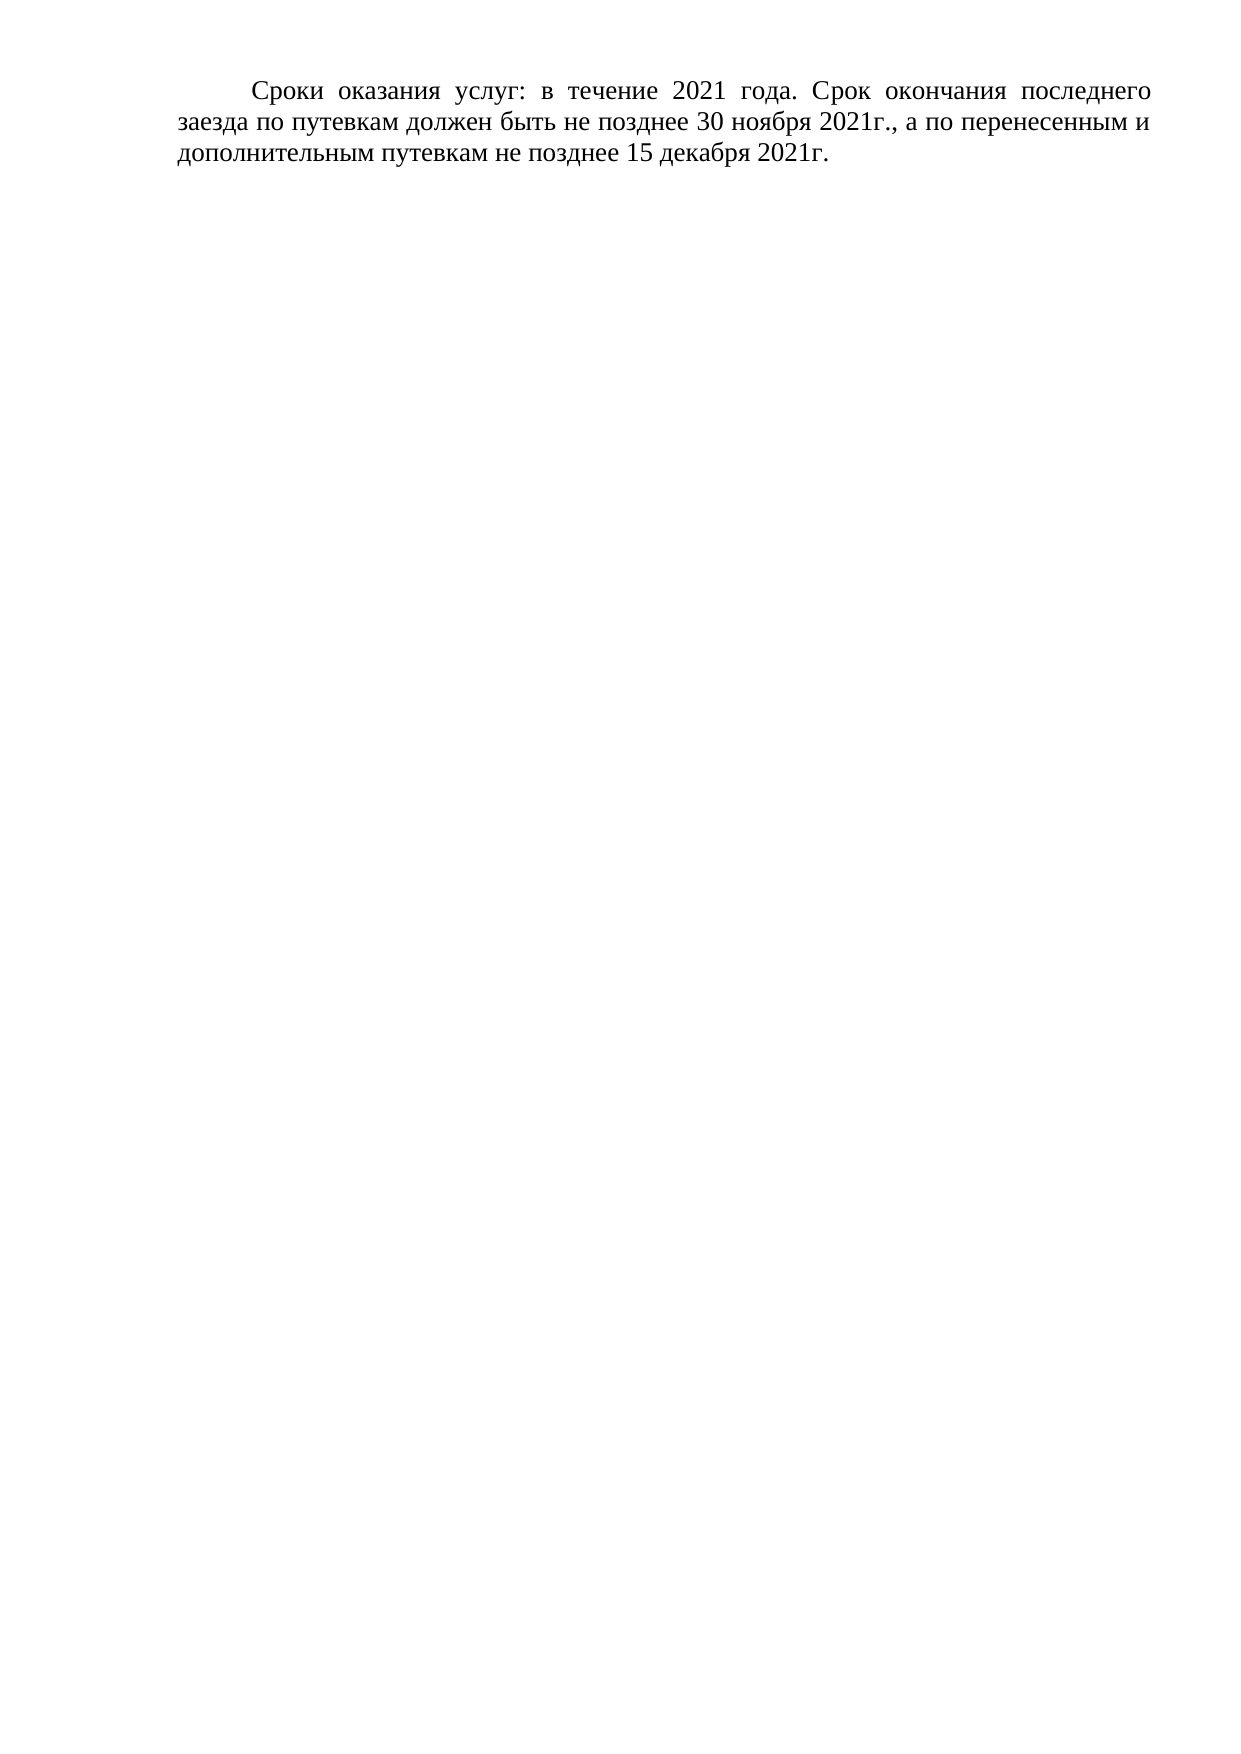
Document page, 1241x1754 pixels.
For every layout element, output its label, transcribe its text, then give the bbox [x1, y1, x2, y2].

text Сроки оказания услуг: в течение 2021 года. Срок окончания последнего заезда по путевкам должен быть не позднее 30 ноября 2021г., а по перенесенным и дополнительным путевкам не позднее 15 декабря 2021г. [177, 74, 1152, 167]
